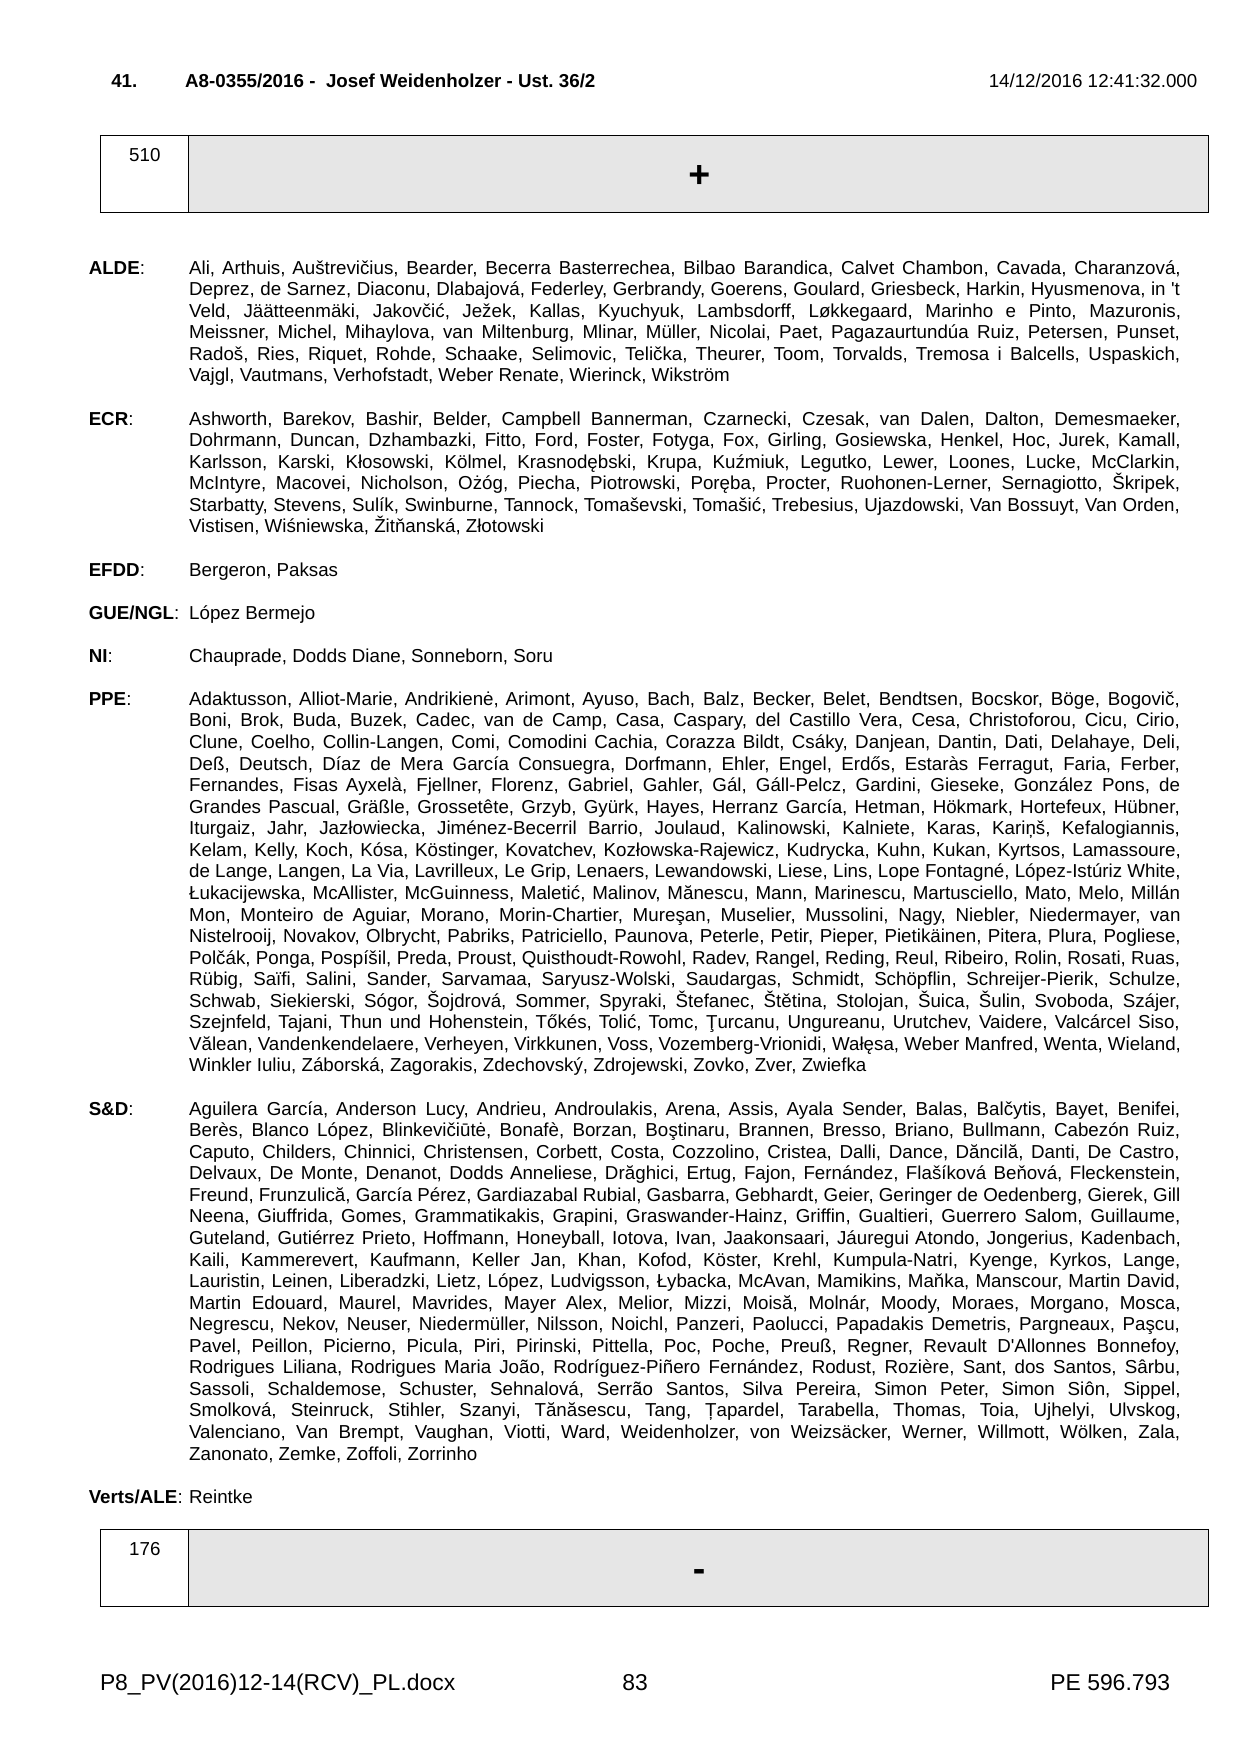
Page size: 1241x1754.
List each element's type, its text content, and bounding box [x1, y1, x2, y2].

text ALDE: Ali, Arthuis, Auštrevičius, Bearder, Becerra Basterrechea, Bilbao Barandica, Calvet Chambon, Cavada, Charanzová, Deprez, de Sarnez, Diaconu, Dlabajová, Federley, Gerbrandy, Goerens, Goulard, Griesbeck, Harkin, Hyusmenova, in 't Veld, Jäätteenmäki, Jakovčić, Ježek, Kallas, Kyuchyuk, Lambsdorff, Løkkegaard, Marinho e Pinto, Mazuronis, Meissner, Michel, Mihaylova, van Miltenburg, Mlinar, Müller, Nicolai, Paet, Pagazaurtundúa Ruiz, Petersen, Punset, Radoš, Ries, Riquet, Rohde, Schaake, Selimovic, Telička, Theurer, Toom, Torvalds, Tremosa i Balcells, Uspaskich, Vajgl, Vautmans, Verhofstadt, Weber Renate, Wierinck, Wikström [88, 256, 1181, 386]
table_header A8-0355/2016 - Josef Weidenholzer - Ust. 36/2 [100, 70, 955, 92]
text PPE: Adaktusson, Alliot-Marie, Andrikienė, Arimont, Ayuso, Bach, Balz, Becker, Belet, Bendtsen, Bocskor, Böge, Bogovič, Boni, Brok, Buda, Buzek, Cadec, van de Camp, Casa, Caspary, del Castillo Vera, Cesa, Christoforou, Cicu, Cirio, Clune, Coelho, Collin-Langen, Comi, Comodini Cachia, Corazza Bildt, Csáky, Danjean, Dantin, Dati, Delahaye, Deli, Deß, Deutsch, Díaz de Mera García Consuegra, Dorfmann, Ehler, Engel, Erdős, Estaràs Ferragut, Faria, Ferber, Fernandes, Fisas Ayxelà, Fjellner, Florenz, Gabriel, Gahler, Gál, Gáll-Pelcz, Gardini, Gieseke, González Pons, de Grandes Pascual, Gräßle, Grossetête, Grzyb, Gyürk, Hayes, Herranz García, Hetman, Hökmark, Hortefeux, Hübner, Iturgaiz, Jahr, Jazłowiecka, Jiménez-Becerril Barrio, Joulaud, Kalinowski, Kalniete, Karas, Kariņš, Kefalogiannis, Kelam, Kelly, Koch, Kósa, Köstinger, Kovatchev, Kozłowska-Rajewicz, Kudrycka, Kuhn, Kukan, Kyrtsos, Lamassoure, de Lange, Langen, La Via, Lavrilleux, Le Grip, Lenaers, Lewandowski, Liese, Lins, Lope Fontagné, López-Istúriz White, Łukacijewska, McAllister, McGuinness, Maletić, Malinov, Mănescu, Mann, Marinescu, Martusciello, Mato, Melo, Millán Mon, Monteiro de Aguiar, Morano, Morin-Chartier, Mureşan, Muselier, Mussolini, Nagy, Niebler, Niedermayer, van Nistelrooij, Novakov, Olbrycht, Pabriks, Patriciello, Paunova, Peterle, Petir, Pieper, Pietikäinen, Pitera, Plura, Pogliese, Polčák, Ponga, Pospíšil, Preda, Proust, Quisthoudt-Rowohl, Radev, Rangel, Reding, Reul, Ribeiro, Rolin, Rosati, Ruas, Rübig, Saïfi, Salini, Sander, Sarvamaa, Saryusz-Wolski, Saudargas, Schmidt, Schöpflin, Schreijer-Pierik, Schulze, Schwab, Siekierski, Sógor, Šojdrová, Sommer, Spyraki, Štefanec, Štětina, Stolojan, Šuica, Šulin, Svoboda, Szájer, Szejnfeld, Tajani, Thun und Hohenstein, Tőkés, Tolić, Tomc, Ţurcanu, Ungureanu, Urutchev, Vaidere, Valcárcel Siso, Vălean, Vandenkendelaere, Verheyen, Virkkunen, Voss, Vozemberg-Vrionidi, Wałęsa, Weber Manfred, Wenta, Wieland, Winkler Iuliu, Záborská, Zagorakis, Zdechovský, Zdrojewski, Zovko, Zver, Zwiefka [88, 688, 1181, 1076]
text ECR: Ashworth, Barekov, Bashir, Belder, Campbell Bannerman, Czarnecki, Czesak, van Dalen, Dalton, Demesmaeker, Dohrmann, Duncan, Dzhambazki, Fitto, Ford, Foster, Fotyga, Fox, Girling, Gosiewska, Henkel, Hoc, Jurek, Kamall, Karlsson, Karski, Kłosowski, Kölmel, Krasnodębski, Krupa, Kuźmiuk, Legutko, Lewer, Loones, Lucke, McClarkin, McIntyre, Macovei, Nicholson, Ożóg, Piecha, Piotrowski, Poręba, Procter, Ruohonen-Lerner, Sernagiotto, Škripek, Starbatty, Stevens, Sulík, Swinburne, Tannock, Tomaševski, Tomašić, Trebesius, Ujazdowski, Van Bossuyt, Van Orden, Vistisen, Wiśniewska, Žitňanská, Złotowski [88, 407, 1181, 537]
text GUE/NGL: López Bermejo [88, 601, 1181, 623]
text Verts/ALE: Reintke [88, 1486, 1181, 1507]
table_header 510 [101, 136, 188, 212]
text NI: Chauprade, Dodds Diane, Sonneborn, Soru [88, 644, 1181, 666]
text S&D: Aguilera García, Anderson Lucy, Andrieu, Androulakis, Arena, Assis, Ayala Sender, Balas, Balčytis, Bayet, Benifei, Berès, Blanco López, Blinkevičiūtė, Bonafè, Borzan, Boştinaru, Brannen, Bresso, Briano, Bullmann, Cabezón Ruiz, Caputo, Childers, Chinnici, Christensen, Corbett, Costa, Cozzolino, Cristea, Dalli, Dance, Dăncilă, Danti, De Castro, Delvaux, De Monte, Denanot, Dodds Anneliese, Drăghici, Ertug, Fajon, Fernández, Flašíková Beňová, Fleckenstein, Freund, Frunzulică, García Pérez, Gardiazabal Rubial, Gasbarra, Gebhardt, Geier, Geringer de Oedenberg, Gierek, Gill Neena, Giuffrida, Gomes, Grammatikakis, Grapini, Graswander-Hainz, Griffin, Gualtieri, Guerrero Salom, Guillaume, Guteland, Gutiérrez Prieto, Hoffmann, Honeyball, Iotova, Ivan, Jaakonsaari, Jáuregui Atondo, Jongerius, Kadenbach, Kaili, Kammerevert, Kaufmann, Keller Jan, Khan, Kofod, Köster, Krehl, Kumpula-Natri, Kyenge, Kyrkos, Lange, Lauristin, Leinen, Liberadzki, Lietz, López, Ludvigsson, Łybacka, McAvan, Mamikins, Maňka, Manscour, Martin David, Martin Edouard, Maurel, Mavrides, Mayer Alex, Melior, Mizzi, Moisă, Molnár, Moody, Moraes, Morgano, Mosca, Negrescu, Nekov, Neuser, Niedermüller, Nilsson, Noichl, Panzeri, Paolucci, Papadakis Demetris, Pargneaux, Paşcu, Pavel, Peillon, Picierno, Picula, Piri, Pirinski, Pittella, Poc, Poche, Preuß, Regner, Revault D'Allonnes Bonnefoy, Rodrigues Liliana, Rodrigues Maria João, Rodríguez-Piñero Fernández, Rodust, Rozière, Sant, dos Santos, Sârbu, Sassoli, Schaldemose, Schuster, Sehnalová, Serrão Santos, Silva Pereira, Simon Peter, Simon Siôn, Sippel, Smolková, Steinruck, Stihler, Szanyi, Tănăsescu, Tang, Țapardel, Tarabella, Thomas, Toia, Ujhelyi, Ulvskog, Valenciano, Van Brempt, Vaughan, Viotti, Ward, Weidenholzer, von Weizsäcker, Werner, Willmott, Wölken, Zala, Zanonato, Zemke, Zoffoli, Zorrinho [88, 1097, 1181, 1464]
text EFDD: Bergeron, Paksas [88, 558, 1181, 580]
table_header 14/12/2016 12:41:32.000 [955, 70, 1208, 92]
table_header + [189, 136, 1208, 212]
table_header - [189, 1530, 1208, 1606]
table_header 176 [101, 1530, 188, 1606]
